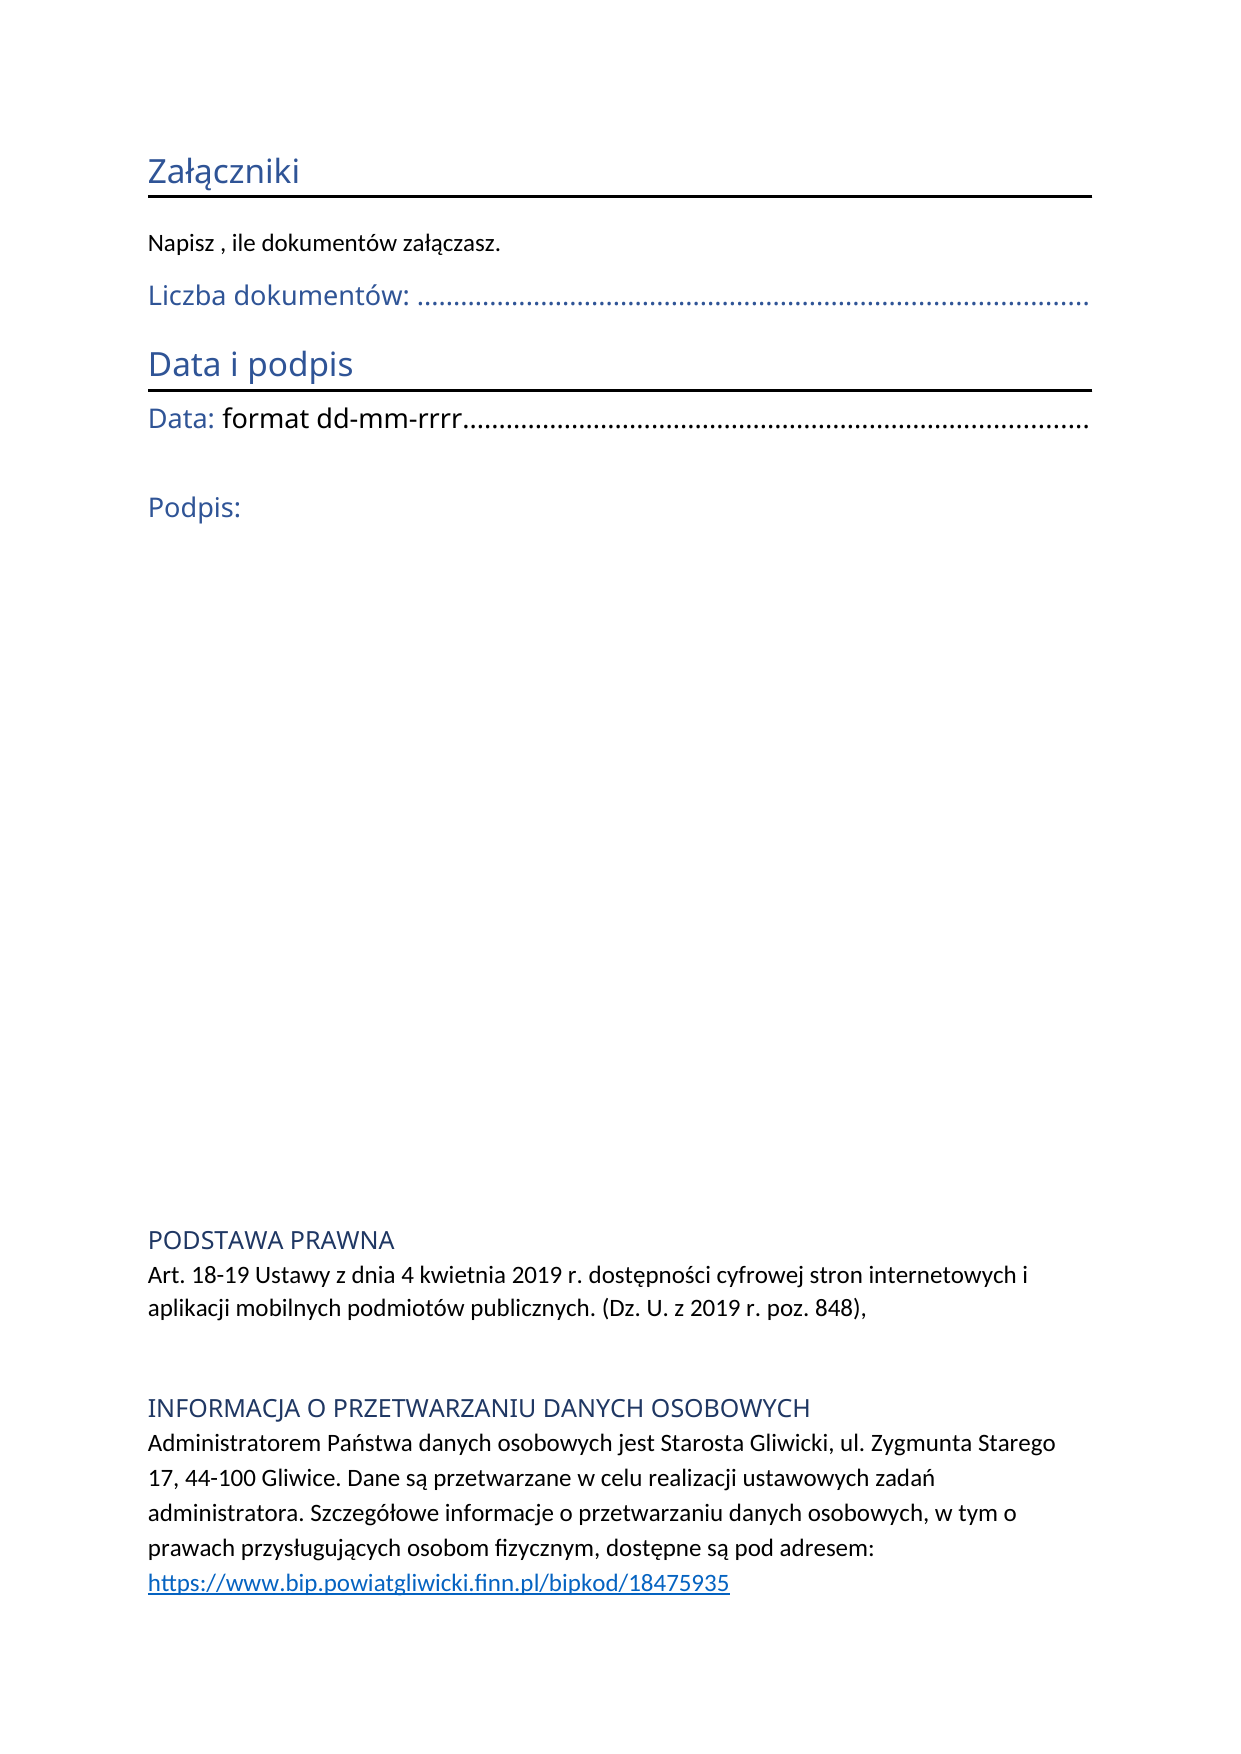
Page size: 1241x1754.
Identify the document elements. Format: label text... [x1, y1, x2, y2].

text Administratorem Państwa danych osobowych jest Starosta Gliwicki, ul. Zygmunta Starego 17, 44-100 Gliwice. Dane są przetwarzane w celu realizacji ustawowych zadań administratora. Szczegółowe informacje o przetwarzaniu danych osobowych, w tym o prawach przysługujących osobom fizycznym, dostępne są pod adresem: https://www.bip.powiatgliwicki.finn.pl/bipkod/18475935 [148, 1427, 1092, 1598]
subtitle Liczba dokumentów: [148, 276, 1092, 313]
subtitle Data: format dd-mm-rrrr [148, 399, 1092, 436]
text Art. 18-19 Ustawy z dnia 4 kwietnia 2019 r. dostępności cyfrowej stron internetowych i aplikacji mobilnych podmiotów publicznych. (Dz. U. z 2019 r. poz. 848), [148, 1259, 1092, 1322]
subtitle Podpis: [148, 489, 1092, 526]
subtitle Załączniki [148, 148, 1092, 195]
subtitle Data i podpis [148, 341, 1092, 389]
subtitle PODSTAWA PRAWNA [148, 1223, 1092, 1257]
subtitle INFORMACJA O PRZETWARZANIU DANYCH OSOBOWYCH [148, 1391, 1092, 1425]
text Napisz , ile dokumentów załączasz. [148, 227, 1092, 257]
